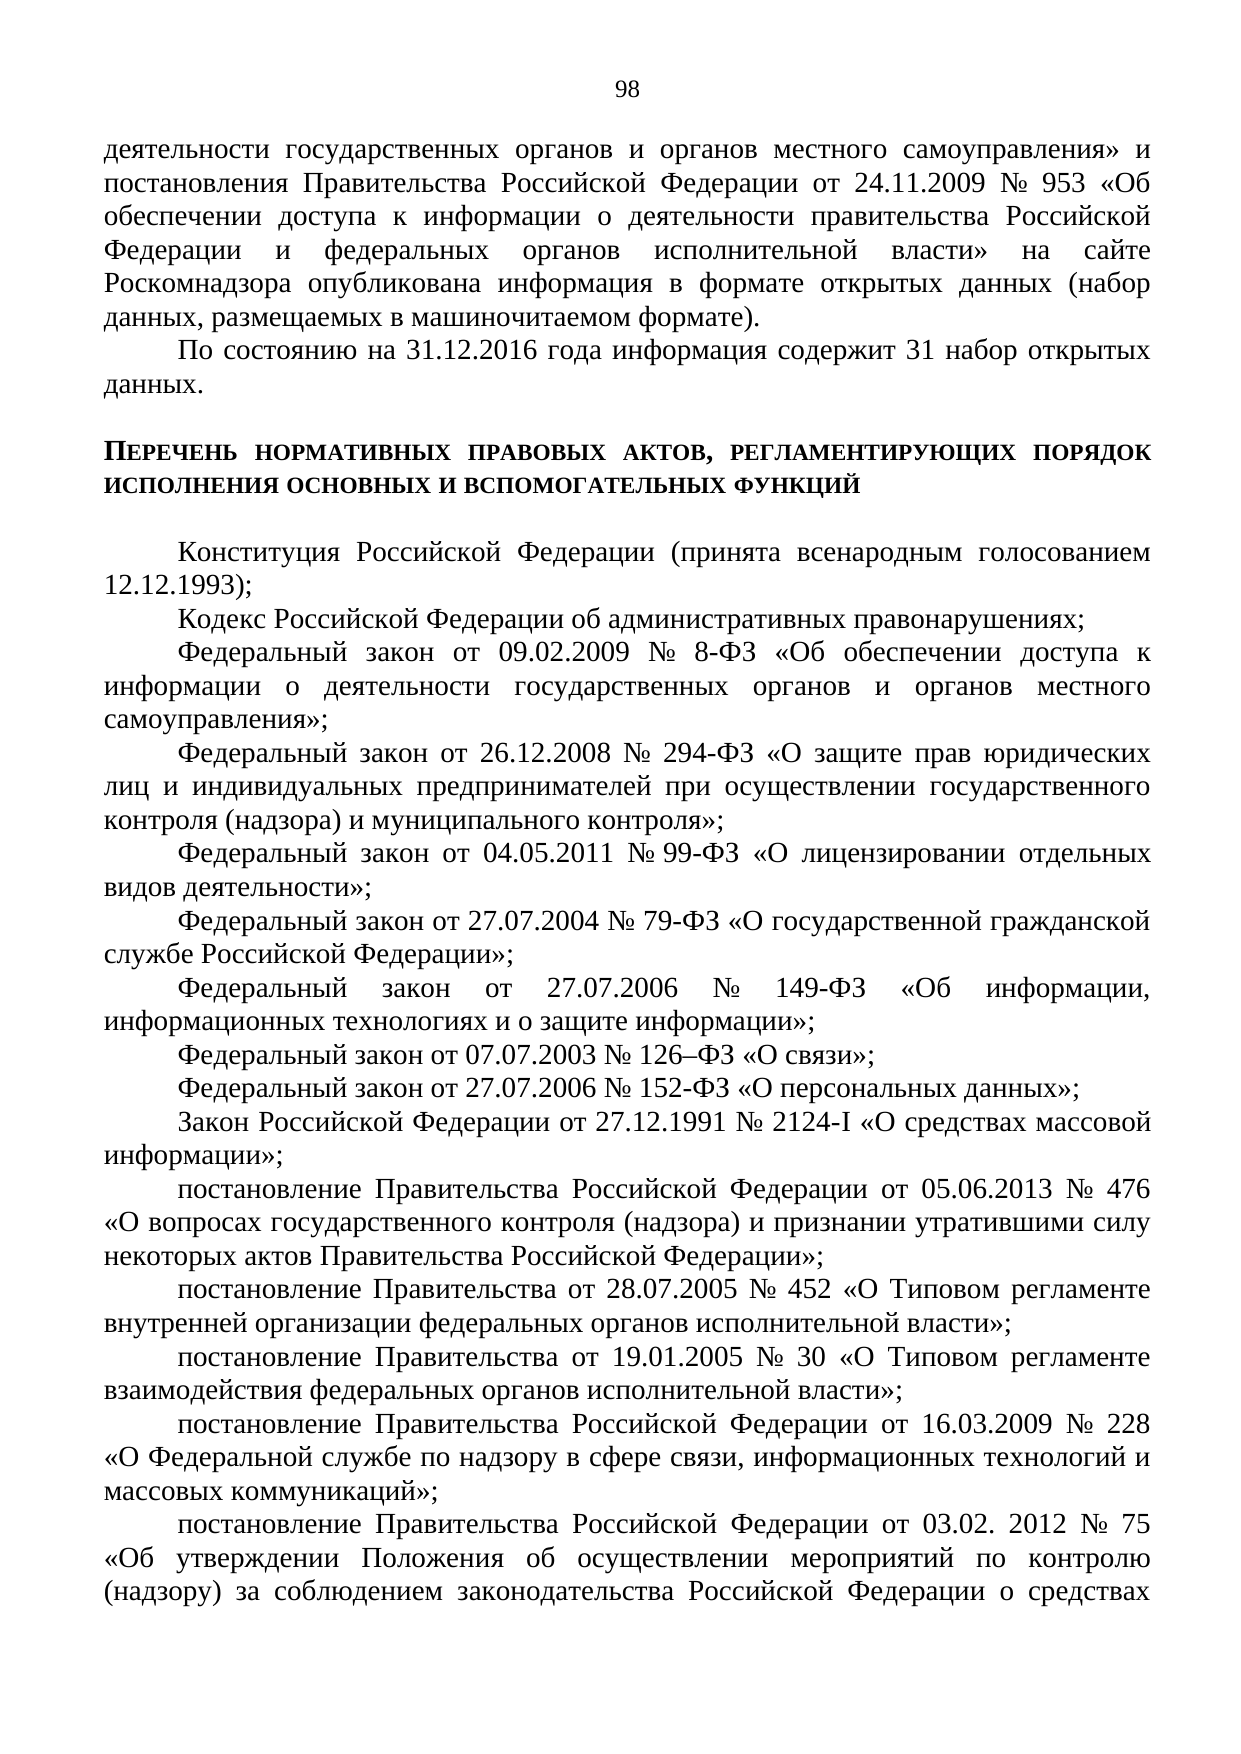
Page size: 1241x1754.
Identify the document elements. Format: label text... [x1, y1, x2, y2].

text постановление Правительства от 28.07.2005 № 452 «О Типовом регламенте внутренней организации федеральных органов исполнительной власти»; [103, 1272, 1152, 1339]
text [103, 1506, 1152, 1607]
text Конституция Российской Федерации (принята всенародным голосованием 12.12.1993); [103, 534, 1152, 601]
text Федеральный закон от 27.07.2004 № 79-ФЗ «О государственной гражданской службе Российской Федерации»; [103, 903, 1152, 970]
text Федеральный закон от 27.07.2006 № 149-ФЗ «Об информации, информационных технологиях и о защите информации»; [103, 970, 1152, 1037]
text постановление Правительства от 19.01.2005 № 30 «О Типовом регламенте взаимодействия федеральных органов исполнительной власти»; [103, 1339, 1152, 1406]
text Федеральный закон от 04.05.2011 № 99-ФЗ «О лицензировании отдельных видов деятельности»; [103, 836, 1152, 903]
text Кодекс Российской Федерации об административных правонарушениях; [103, 601, 1152, 634]
text По состоянию на 31.12.2016 года информация содержит 31 набор открытых данных. [103, 332, 1152, 399]
subtitle Перечень нормативных правовых актов, регламентирующих порядок исполнения основных и вспомогательных функций [103, 433, 1152, 500]
text постановление Правительства Российской Федерации от 05.06.2013 № 476 «О вопросах государственного контроля (надзора) и признании утратившими силу некоторых актов Правительства Российской Федерации»; [103, 1171, 1152, 1272]
text Федеральный закон от 26.12.2008 № 294-ФЗ «О защите прав юридических лиц и индивидуальных предпринимателей при осуществлении государственного контроля (надзора) и муниципального контроля»; [103, 735, 1152, 836]
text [103, 131, 1152, 332]
text Федеральный закон от 09.02.2009 № 8-ФЗ «Об обеспечении доступа к информации о деятельности государственных органов и органов местного самоуправления»; [103, 634, 1152, 735]
text постановление Правительства Российской Федерации от 16.03.2009 № 228 «О Федеральной службе по надзору в сфере связи, информационных технологий и массовых коммуникаций»; [103, 1406, 1152, 1506]
text Закон Российской Федерации от 27.12.1991 № 2124-I «О средствах массовой информации»; [103, 1104, 1152, 1171]
text Федеральный закон от 07.07.2003 № 126–ФЗ «О связи»; [103, 1037, 1152, 1070]
text Федеральный закон от 27.07.2006 № 152-ФЗ «О персональных данных»; [103, 1070, 1152, 1104]
